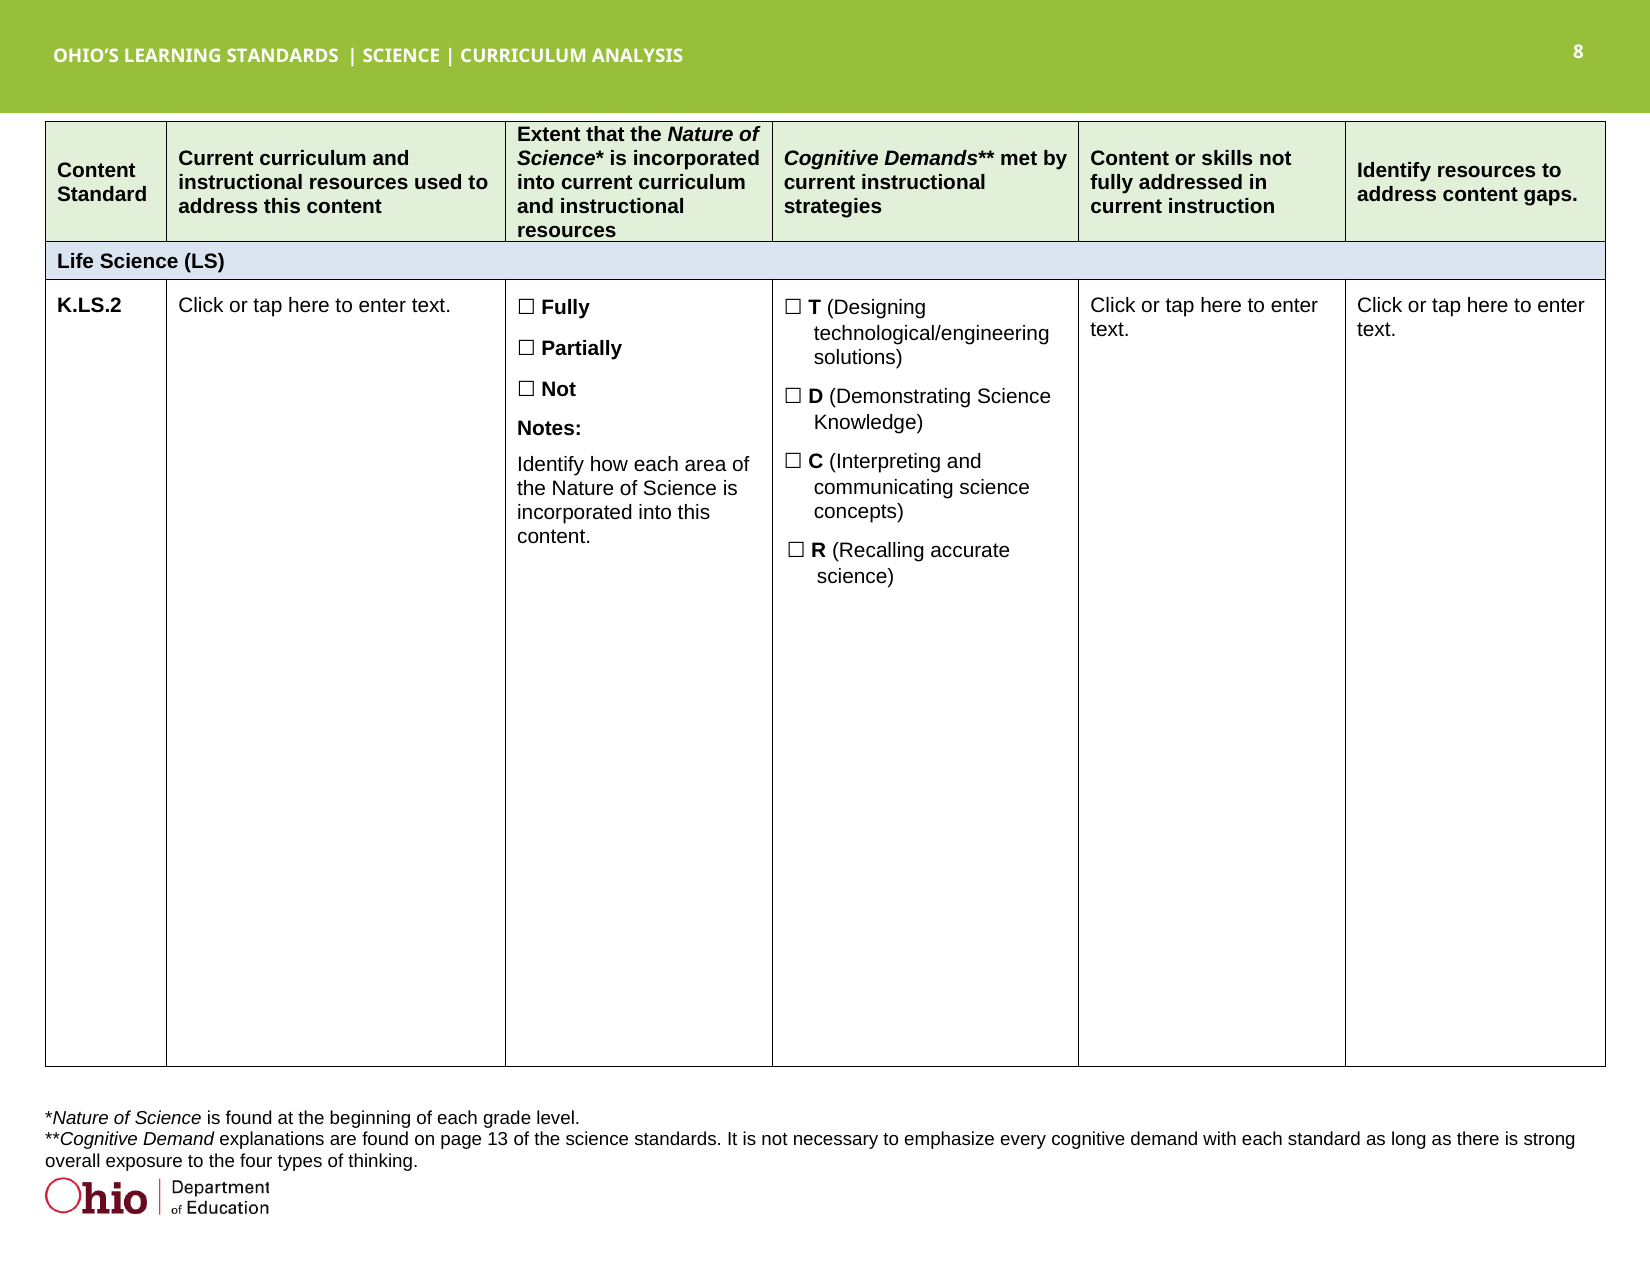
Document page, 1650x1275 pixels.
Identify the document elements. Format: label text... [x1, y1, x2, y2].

table_header Content or skills not fully addressed in current instruction [1079, 122, 1345, 241]
table_cell K.LS.2 [46, 280, 166, 1066]
table_header Content Standard [46, 122, 166, 241]
table_header Identify resources to address content gaps. [1346, 122, 1605, 241]
table_cell Fully Partially Not Notes: Identify how each area of the Nature of Science is incorporated into this content. [506, 280, 772, 1066]
table_header Cognitive Demands** met by current instructional strategies [773, 122, 1078, 241]
table_header Current curriculum and instructional resources used to address this content [167, 122, 505, 241]
table_cell Life Science (LS) [46, 242, 1605, 279]
table_header Extent that the Nature of Science* is incorporated into current curriculum and instructional resources [506, 122, 772, 241]
picture [45, 1177, 269, 1215]
